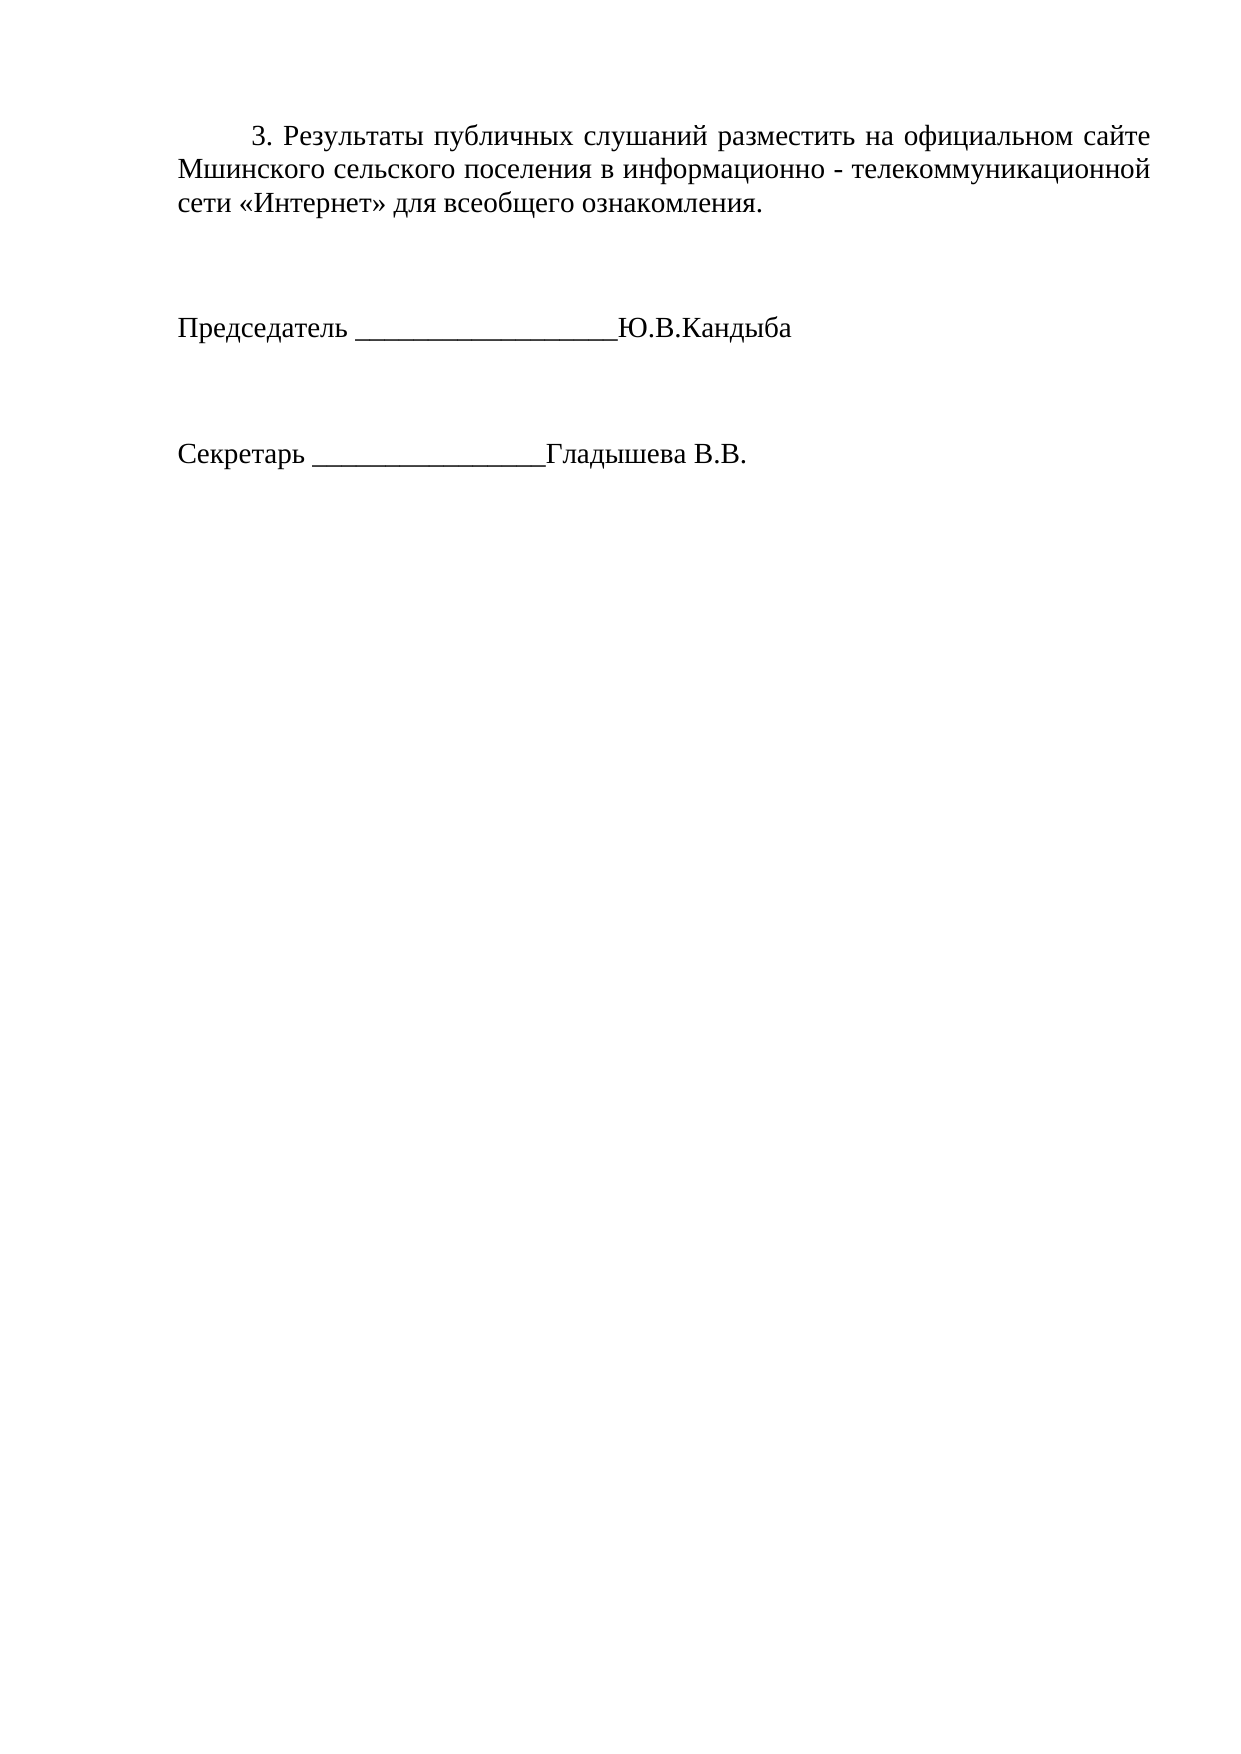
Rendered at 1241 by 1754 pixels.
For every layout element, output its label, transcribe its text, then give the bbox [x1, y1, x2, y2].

text 3. Результаты публичных слушаний разместить на официальном сайте Мшинского сельского поселения в информационно - телекоммуникационной сети «Интернет» для всеобщего ознакомления. [177, 118, 1152, 219]
text Председатель __________________Ю.В.Кандыба [177, 311, 1152, 344]
text Секретарь ________________Гладышева В.В. [177, 436, 1152, 469]
